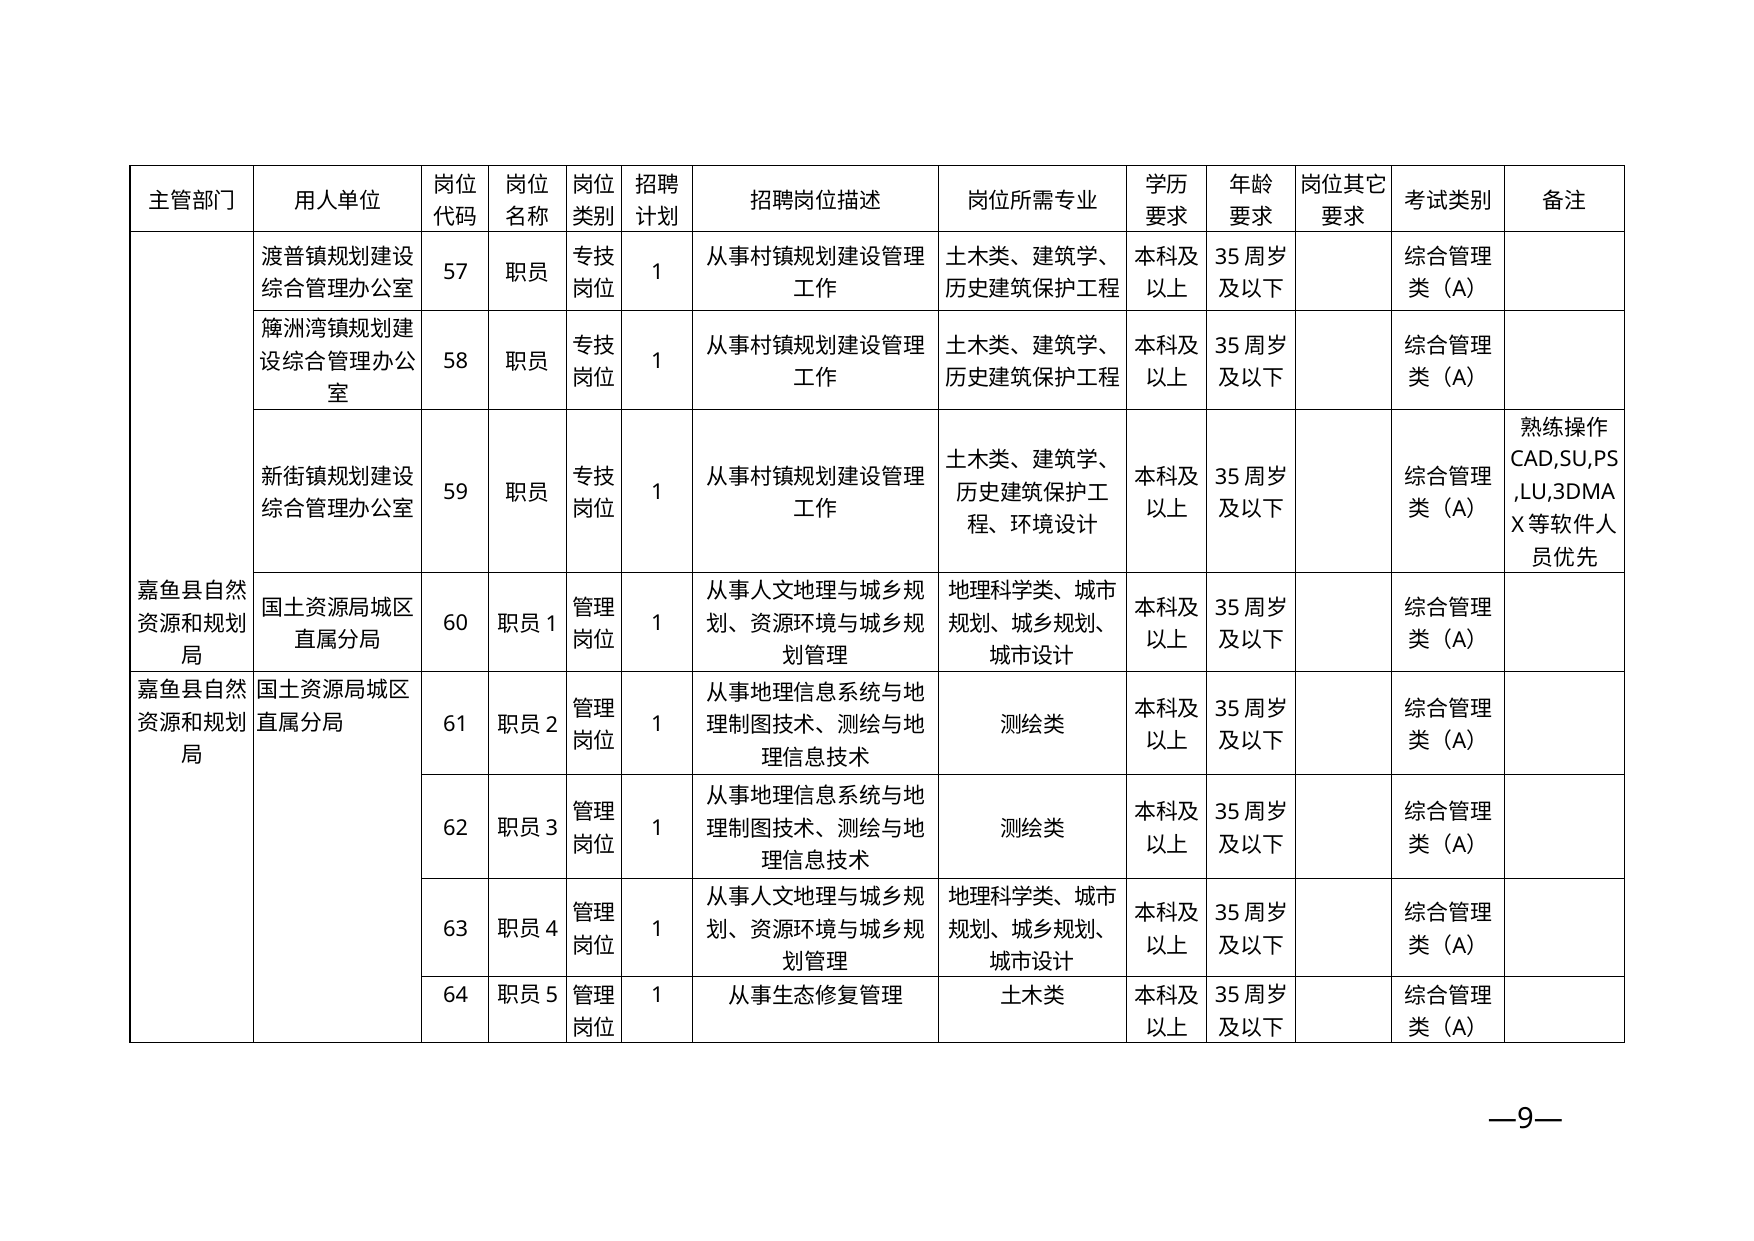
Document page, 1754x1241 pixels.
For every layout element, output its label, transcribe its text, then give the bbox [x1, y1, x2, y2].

table_cell 35周岁及以下 [1207, 232, 1295, 310]
table_cell 国土资源局城区直属分局 [254, 573, 421, 671]
table_header 备注 [1505, 166, 1624, 231]
table_cell 63 [422, 879, 488, 976]
table_cell 本科及以上 [1127, 573, 1206, 671]
table_cell 熟练操作CAD,SU,PS,LU,3DMAX等软件人员优先 [1505, 410, 1624, 572]
table_cell 簰洲湾镇规划建设综合管理办公室 [254, 311, 421, 408]
table_cell 管理岗位 [567, 879, 621, 976]
table_cell 60 [422, 573, 488, 671]
table_cell 1 [622, 232, 692, 310]
table_cell 渡普镇规划建设综合管理办公室 [254, 232, 421, 310]
table_cell 58 [422, 311, 488, 408]
table_header 学历 要求 [1127, 166, 1206, 231]
table_cell 专技岗位 [567, 232, 621, 310]
table_cell [1296, 879, 1391, 976]
table_cell 本科及以上 [1127, 672, 1206, 774]
table_header 岗位 名称 [489, 166, 566, 231]
table_cell 35周岁及以下 [1207, 410, 1295, 572]
table_cell 职员3 [489, 775, 566, 878]
table_cell 35周岁及以下 [1207, 311, 1295, 408]
table_cell 管理岗位 [567, 977, 621, 1042]
table_cell 土木类、建筑学、历史建筑保护工程 [939, 232, 1126, 310]
table_cell 61 [422, 672, 488, 774]
table_cell 综合管理类（A） [1392, 573, 1504, 671]
table_cell [1296, 232, 1391, 310]
table_cell 综合管理类（A） [1392, 311, 1504, 408]
table_cell 1 [622, 977, 692, 1042]
table_cell 职员4 [489, 879, 566, 976]
table_cell 1 [622, 879, 692, 976]
table_header 招聘岗位描述 [693, 166, 938, 231]
table_cell 综合管理类（A） [1392, 672, 1504, 774]
table_cell 综合管理类（A） [1392, 879, 1504, 976]
table_cell 国土资源局城区直属分局 [254, 672, 421, 1042]
table_cell 专技岗位 [567, 410, 621, 572]
table_cell 1 [622, 410, 692, 572]
table_cell 35周岁及以下 [1207, 977, 1295, 1042]
table_header 岗位代码 [422, 166, 488, 231]
table_cell 本科及以上 [1127, 879, 1206, 976]
table_cell 从事地理信息系统与地理制图技术、测绘与地理信息技术 [693, 672, 938, 774]
table_cell [1296, 573, 1391, 671]
table_cell 土木类 [939, 977, 1126, 1042]
table_cell 1 [622, 775, 692, 878]
table_cell 1 [622, 672, 692, 774]
table_cell 1 [622, 573, 692, 671]
table_cell 综合管理类（A） [1392, 232, 1504, 310]
table_cell 职员 [489, 232, 566, 310]
table_cell 本科及以上 [1127, 775, 1206, 878]
table_cell 测绘类 [939, 775, 1126, 878]
table_cell 嘉鱼县自然资源和规划局 [131, 672, 253, 1042]
table_cell 土木类、建筑学、历史建筑保护工程 [939, 311, 1126, 408]
table_cell 职员5 [489, 977, 566, 1042]
table_cell 职员 [489, 311, 566, 408]
table_header 岗位类别 [567, 166, 621, 231]
table_cell 综合管理类（A） [1392, 775, 1504, 878]
table_cell [1296, 775, 1391, 878]
table_cell 本科及以上 [1127, 410, 1206, 572]
table_cell 从事村镇规划建设管理工作 [693, 311, 938, 408]
table_cell 土木类、建筑学、历史建筑保护工程、环境设计 [939, 410, 1126, 572]
table_cell 地理科学类、城市规划、城乡规划、城市设计 [939, 879, 1126, 976]
table_cell [1505, 573, 1624, 671]
table_cell [1505, 232, 1624, 310]
table_cell 职员 [489, 410, 566, 572]
table_cell [1296, 311, 1391, 408]
table_cell 从事村镇规划建设管理工作 [693, 410, 938, 572]
table_cell 35周岁及以下 [1207, 775, 1295, 878]
table_cell 综合管理类（A） [1392, 977, 1504, 1042]
table_cell 35周岁及以下 [1207, 672, 1295, 774]
table_cell 测绘类 [939, 672, 1126, 774]
table_header 主管部门 [131, 166, 253, 231]
table_cell [1505, 879, 1624, 976]
table_header 考试类别 [1392, 166, 1504, 231]
table_cell 35周岁及以下 [1207, 879, 1295, 976]
table_cell [1505, 977, 1624, 1042]
table_cell 从事人文地理与城乡规划、资源环境与城乡规划管理 [693, 573, 938, 671]
table_cell 管理岗位 [567, 672, 621, 774]
table_cell 59 [422, 410, 488, 572]
table_cell [1505, 672, 1624, 774]
table_cell 嘉鱼县自然资源和规划局 [131, 572, 253, 671]
table_cell [1296, 410, 1391, 572]
table_cell 从事村镇规划建设管理工作 [693, 232, 938, 310]
table_cell 62 [422, 775, 488, 878]
table_cell 1 [622, 311, 692, 408]
table_cell 新街镇规划建设综合管理办公室 [254, 410, 421, 572]
table_header 年龄 要求 [1207, 166, 1295, 231]
table_cell 从事生态修复管理 [693, 977, 938, 1042]
table_cell 本科及以上 [1127, 977, 1206, 1042]
table_cell [1296, 672, 1391, 774]
table_cell 从事地理信息系统与地理制图技术、测绘与地理信息技术 [693, 775, 938, 878]
table_cell 35周岁及以下 [1207, 573, 1295, 671]
table_cell 综合管理类（A） [1392, 410, 1504, 572]
table_cell 本科及以上 [1127, 311, 1206, 408]
table_cell 管理岗位 [567, 775, 621, 878]
table_cell 职员1 [489, 573, 566, 671]
table_cell 专技岗位 [567, 311, 621, 408]
table_cell 地理科学类、城市规划、城乡规划、城市设计 [939, 573, 1126, 671]
table_header 岗位其它要求 [1296, 166, 1391, 231]
table_cell [1505, 775, 1624, 878]
table_cell [1296, 977, 1391, 1042]
table_cell 57 [422, 232, 488, 310]
table_cell 本科及以上 [1127, 232, 1206, 310]
table_cell [1505, 311, 1624, 408]
table_header 用人单位 [254, 166, 421, 231]
table_cell 职员2 [489, 672, 566, 774]
table_cell 管理岗位 [567, 573, 621, 671]
table_cell 64 [422, 977, 488, 1042]
table_cell 从事人文地理与城乡规划、资源环境与城乡规划管理 [693, 879, 938, 976]
table_header 招聘计划 [622, 166, 692, 231]
table_header 岗位所需专业 [939, 166, 1126, 231]
